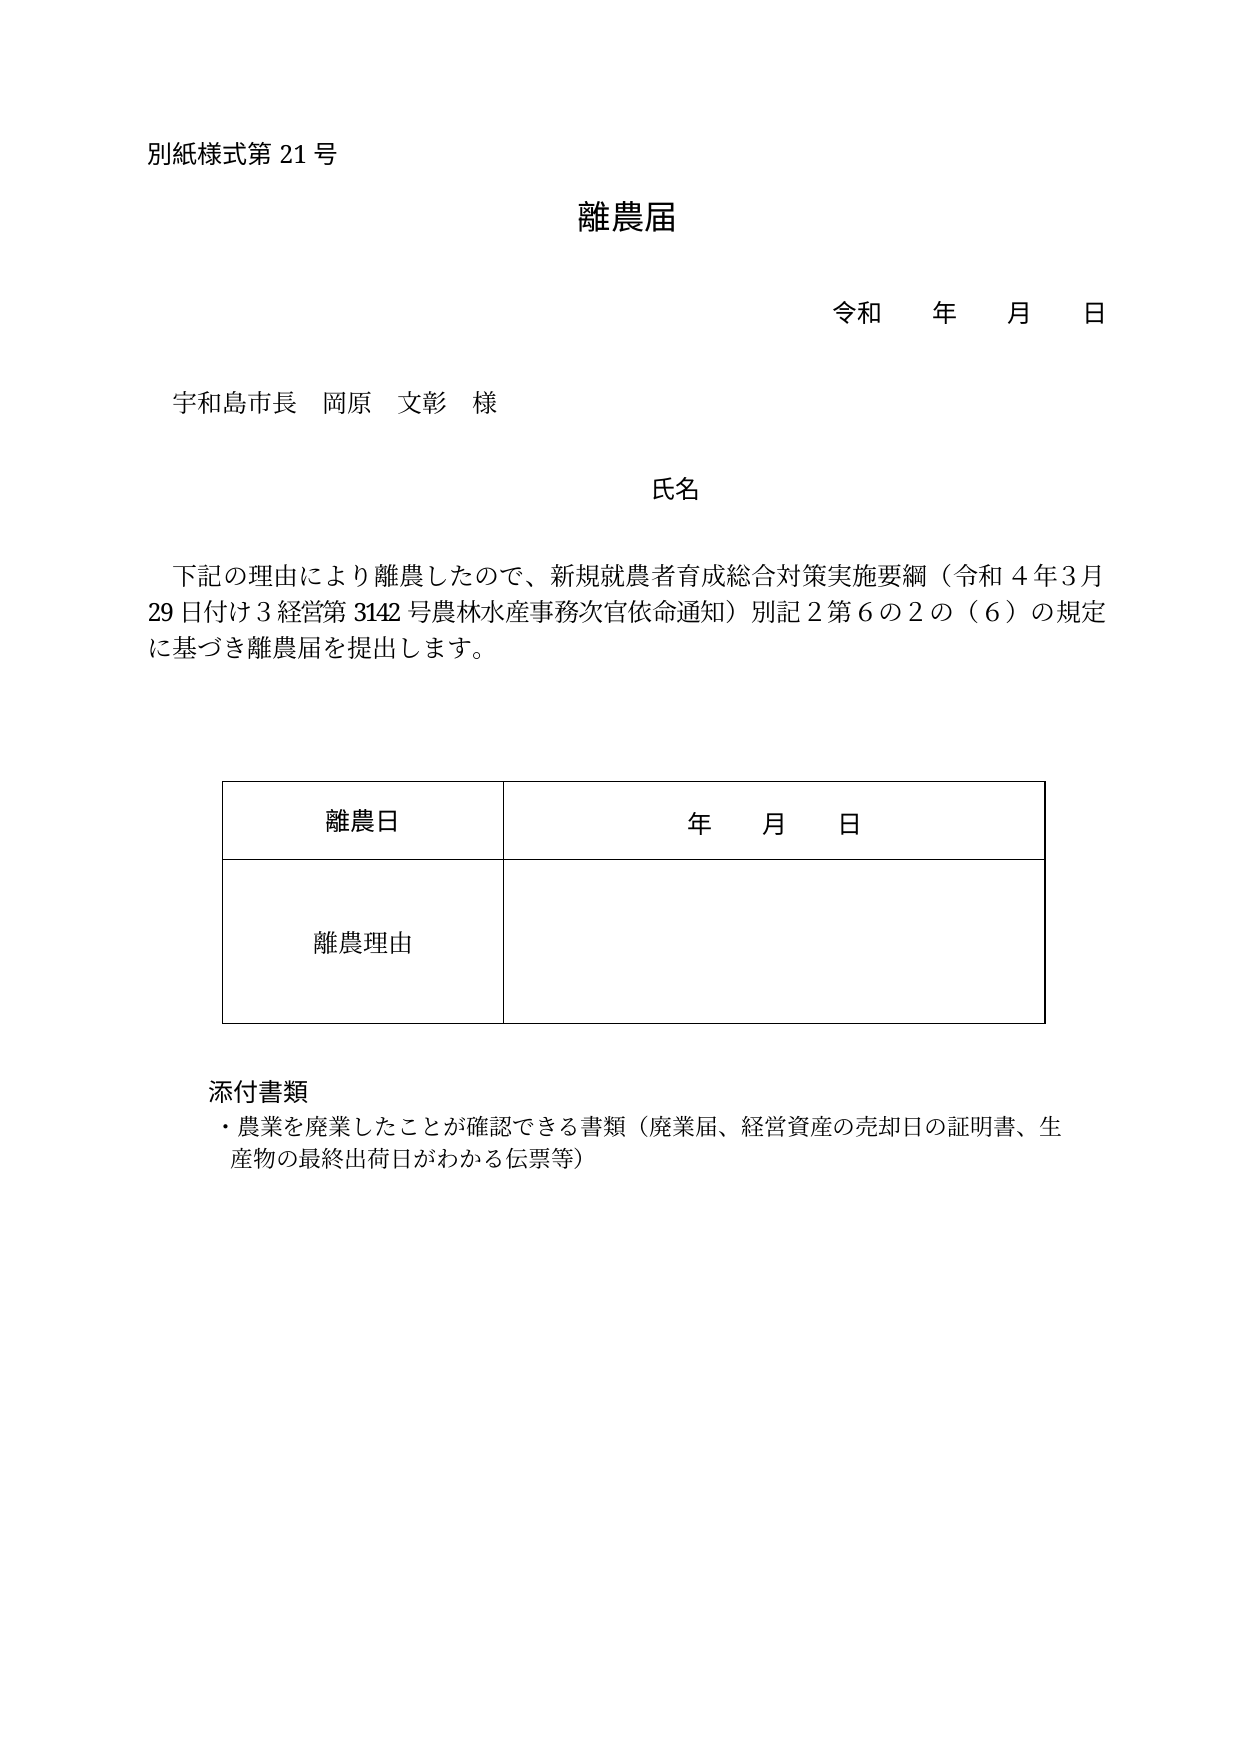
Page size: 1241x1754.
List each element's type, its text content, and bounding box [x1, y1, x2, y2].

text 添付書類 [208, 1074, 1107, 1109]
table_cell 離農理由 [223, 860, 503, 1023]
text 別紙様式第 21 号 [148, 137, 1107, 171]
text 宇和島市長 岡原 文彰 様 [148, 384, 1107, 420]
table_header 離農日 [223, 782, 503, 858]
text 令和 年 月 日 [148, 296, 1107, 330]
table_cell [504, 860, 1044, 1023]
table_header 年 月 日 [504, 782, 1044, 858]
subtitle 離農届 [148, 194, 1107, 239]
text ・農業を廃業したことが確認できる書類（廃業届、経営資産の売却日の証明書、生産物の最終出荷日がわかる伝票等） [214, 1109, 1072, 1174]
text 氏名 [148, 472, 1107, 506]
text 下記の理由により離農したので、新規就農者育成総合対策実施要綱（令和４年３月29日付け３経営第3142号農林水産事務次官依命通知）別記２第６の２の（６）の規定に基づき離農届を提出します。 [147, 556, 1107, 664]
